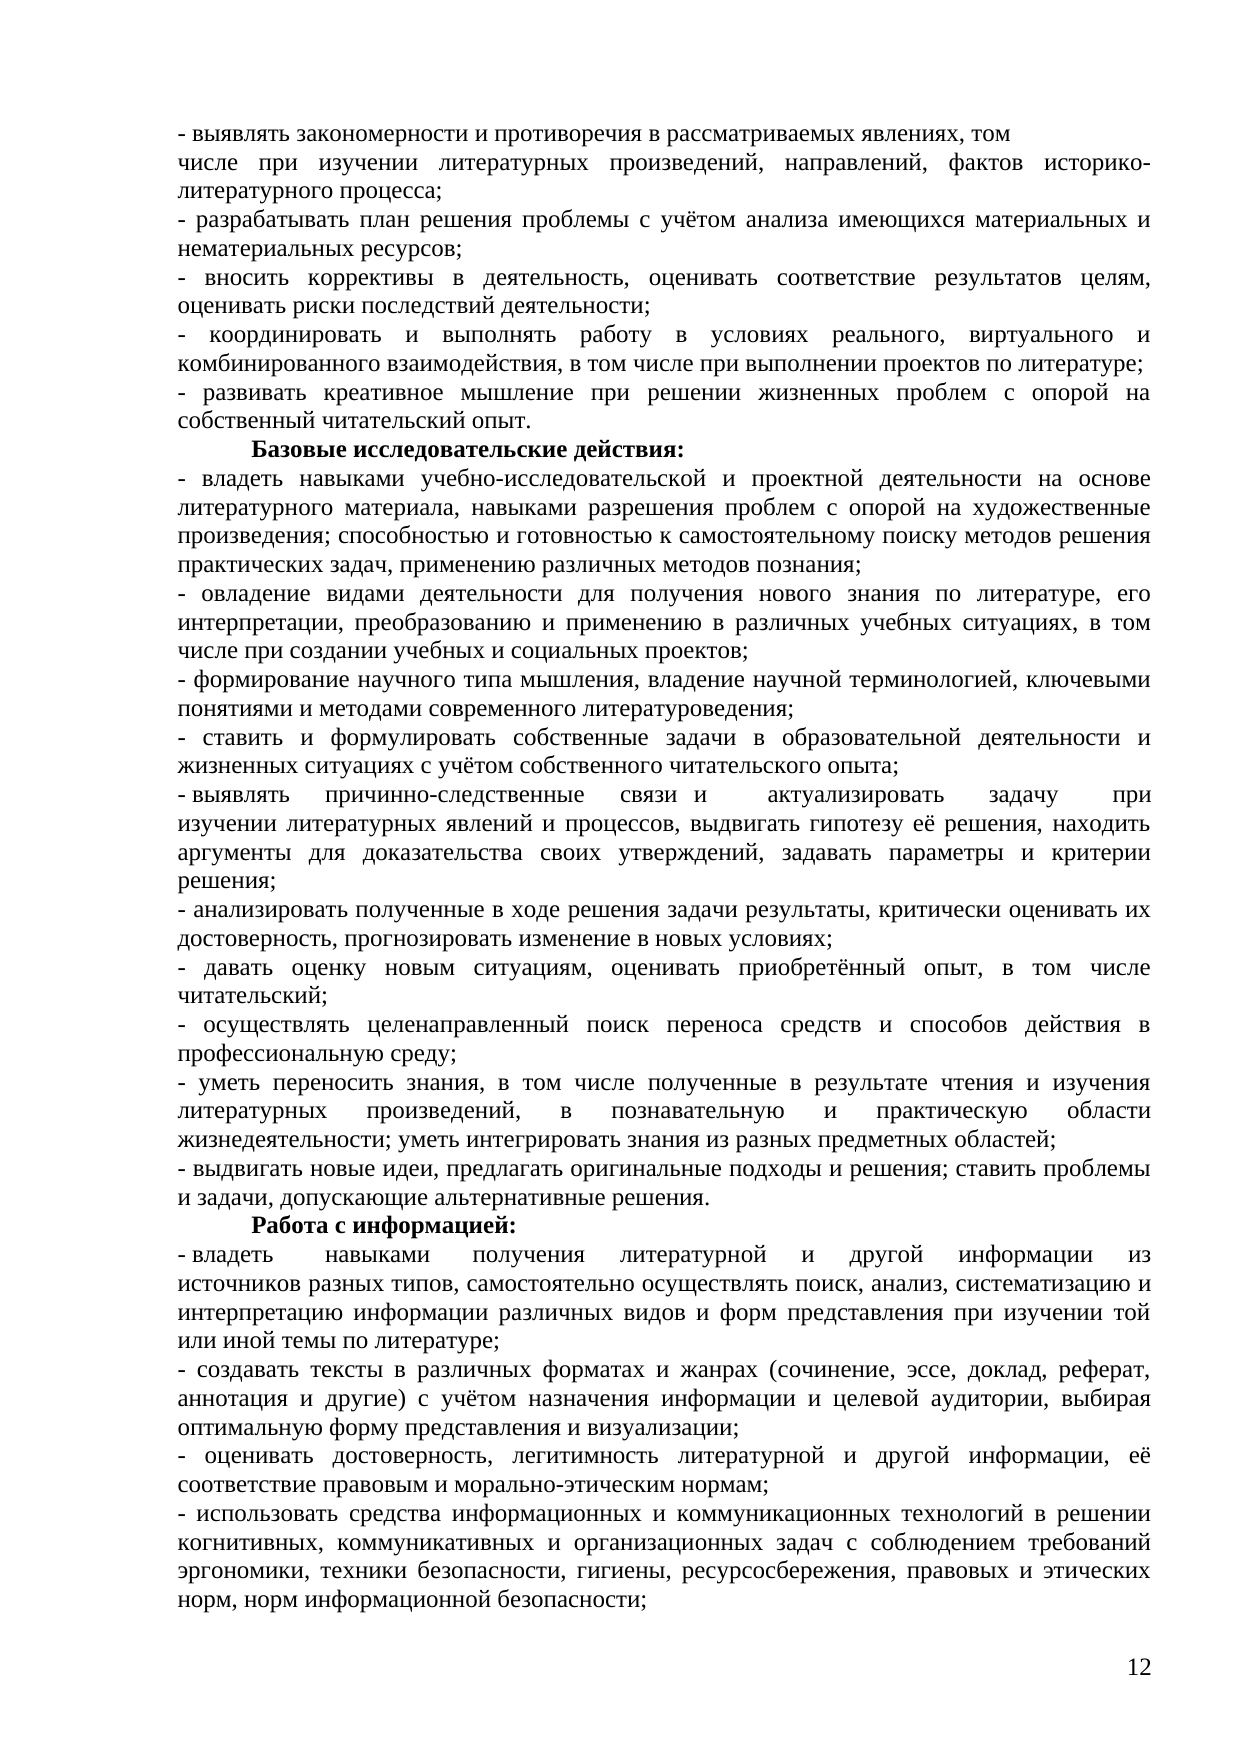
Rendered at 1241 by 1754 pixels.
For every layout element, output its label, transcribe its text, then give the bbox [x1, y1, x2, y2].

text - выдвигать новые идеи, предлагать оригинальные подходы и решения; ставить проблемы и задачи, допускающие альтернативные решения. [177, 1153, 1152, 1211]
text - осуществлять целенаправленный поиск переноса средств и способов действия в профессиональную среду; [177, 1009, 1152, 1067]
text - создавать тексты в различных форматах и жанрах (сочинение, эссе, доклад, реферат, аннотация и другие) с учётом назначения информации и целевой аудитории, выбирая оптимальную форму представления и визуализации; [177, 1354, 1152, 1441]
text числе при изучении литературных произведений, направлений, фактов историко-литературного процесса; [177, 147, 1152, 204]
text - оценивать достоверность, легитимность литературной и другой информации, её соответствие правовым и морально-этическим нормам; [177, 1441, 1152, 1498]
text - выявлять причинно-следственные связи и актуализировать задачу при изучении литературных явлений и процессов, выдвигать гипотезу её решения, находить аргументы для доказательства своих утверждений, задавать параметры и критерии решения; [177, 779, 1152, 894]
text Базовые исследовательские действия: [177, 434, 1152, 463]
text - выявлять закономерности и противоречия в рассматриваемых явлениях, том [177, 118, 1152, 147]
text - владеть навыками учебно-исследовательской и проектной деятельности на основе литературного материала, навыками разрешения проблем с опорой на художественные произведения; способностью и готовностью к самостоятельному поиску методов решения практических задач, применению различных методов познания; [177, 463, 1152, 578]
text - вносить коррективы в деятельность, оценивать соответствие результатов целям, оценивать риски последствий деятельности; [177, 262, 1152, 319]
text - ставить и формулировать собственные задачи в образовательной деятельности и жизненных ситуациях с учётом собственного читательского опыта; [177, 722, 1152, 779]
text - давать оценку новым ситуациям, оценивать приобретённый опыт, в том числе читательский; [177, 952, 1152, 1009]
text - использовать средства информационных и коммуникационных технологий в решении когнитивных, коммуникативных и организационных задач с соблюдением требований эргономики, техники безопасности, гигиены, ресурсосбережения, правовых и этических норм, норм информационной безопасности; [177, 1498, 1152, 1613]
text - формирование научного типа мышления, владение научной терминологией, ключевыми понятиями и методами современного литературоведения; [177, 664, 1152, 722]
text - владеть навыками получения литературной и другой информации из источников разных типов, самостоятельно осуществлять поиск, анализ, систематизацию и интерпретацию информации различных видов и форм представления при изучении той или иной темы по литературе; [177, 1239, 1152, 1354]
text - анализировать полученные в ходе решения задачи результаты, критически оценивать их достоверность, прогнозировать изменение в новых условиях; [177, 894, 1152, 952]
text - координировать и выполнять работу в условиях реального, виртуального и комбинированного взаимодействия, в том числе при выполнении проектов по литературе; [177, 319, 1152, 377]
text - уметь переносить знания, в том числе полученные в результате чтения и изучения литературных произведений, в познавательную и практическую области жизнедеятельности; уметь интегрировать знания из разных предметных областей; [177, 1067, 1152, 1153]
text Работа с информацией: [177, 1211, 1152, 1239]
text - овладение видами деятельности для получения нового знания по литературе, его интерпретации, преобразованию и применению в различных учебных ситуациях, в том числе при создании учебных и социальных проектов; [177, 578, 1152, 664]
text - разрабатывать план решения проблемы с учётом анализа имеющихся материальных и нематериальных ресурсов; [177, 204, 1152, 262]
text - развивать креативное мышление при решении жизненных проблем с опорой на собственный читательский опыт. [177, 377, 1152, 434]
